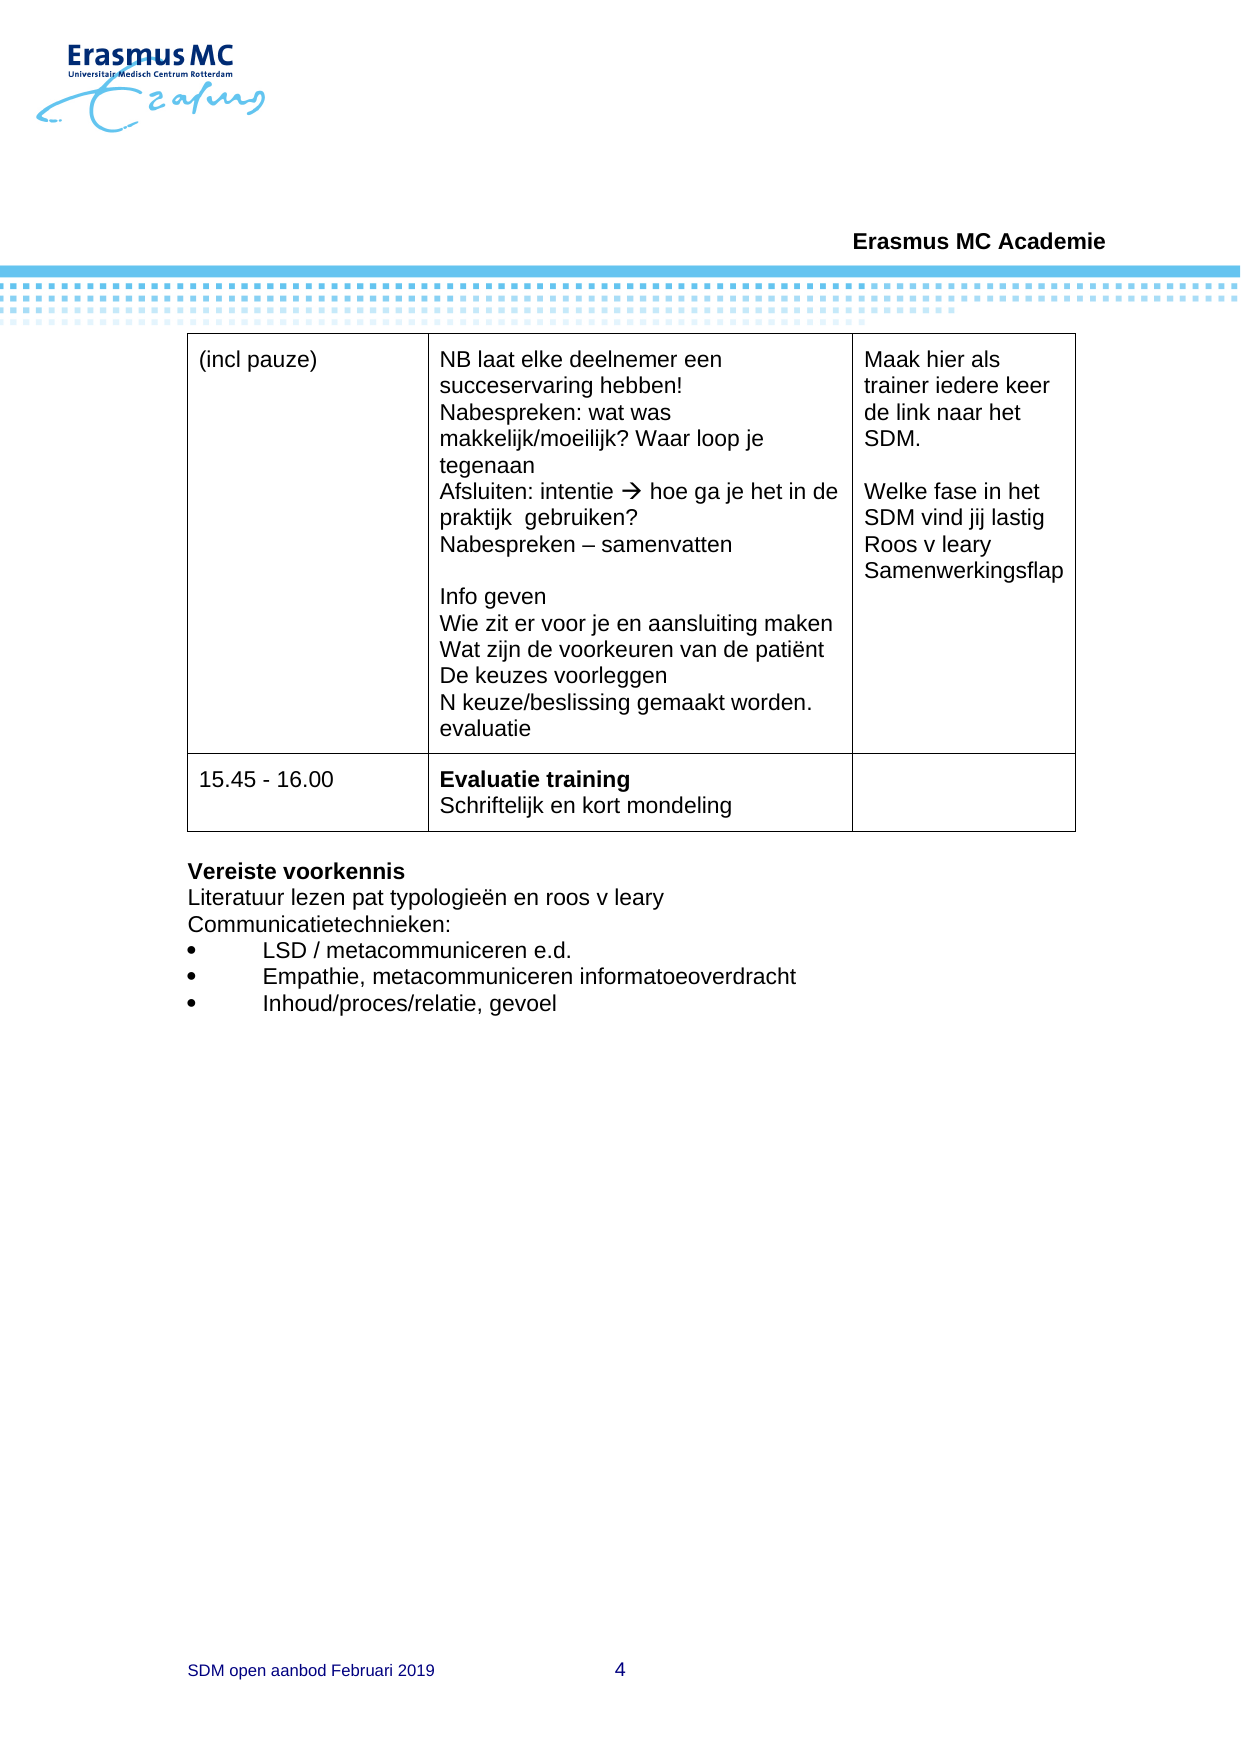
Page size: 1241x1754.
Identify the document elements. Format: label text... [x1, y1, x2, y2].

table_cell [853, 334, 1075, 753]
picture [0, 18, 1241, 339]
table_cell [188, 334, 428, 753]
list Empathie, metacommuniceren informatoeoverdracht [187, 963, 1053, 990]
text Communicatietechnieken: [187, 911, 1053, 937]
list Inhoud/proces/relatie, gevoel [187, 990, 1053, 1016]
table_cell 15.45 - 16.00 [188, 754, 428, 831]
list LSD / metacommuniceren e.d. [187, 937, 1053, 963]
text Vereiste voorkennis [187, 858, 1053, 884]
text Literatuur lezen pat typologieën en roos v leary [187, 884, 1053, 911]
table_cell [853, 754, 1075, 831]
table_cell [429, 334, 852, 753]
table_cell Evaluatie training Schriftelijk en kort mondeling [429, 754, 852, 831]
